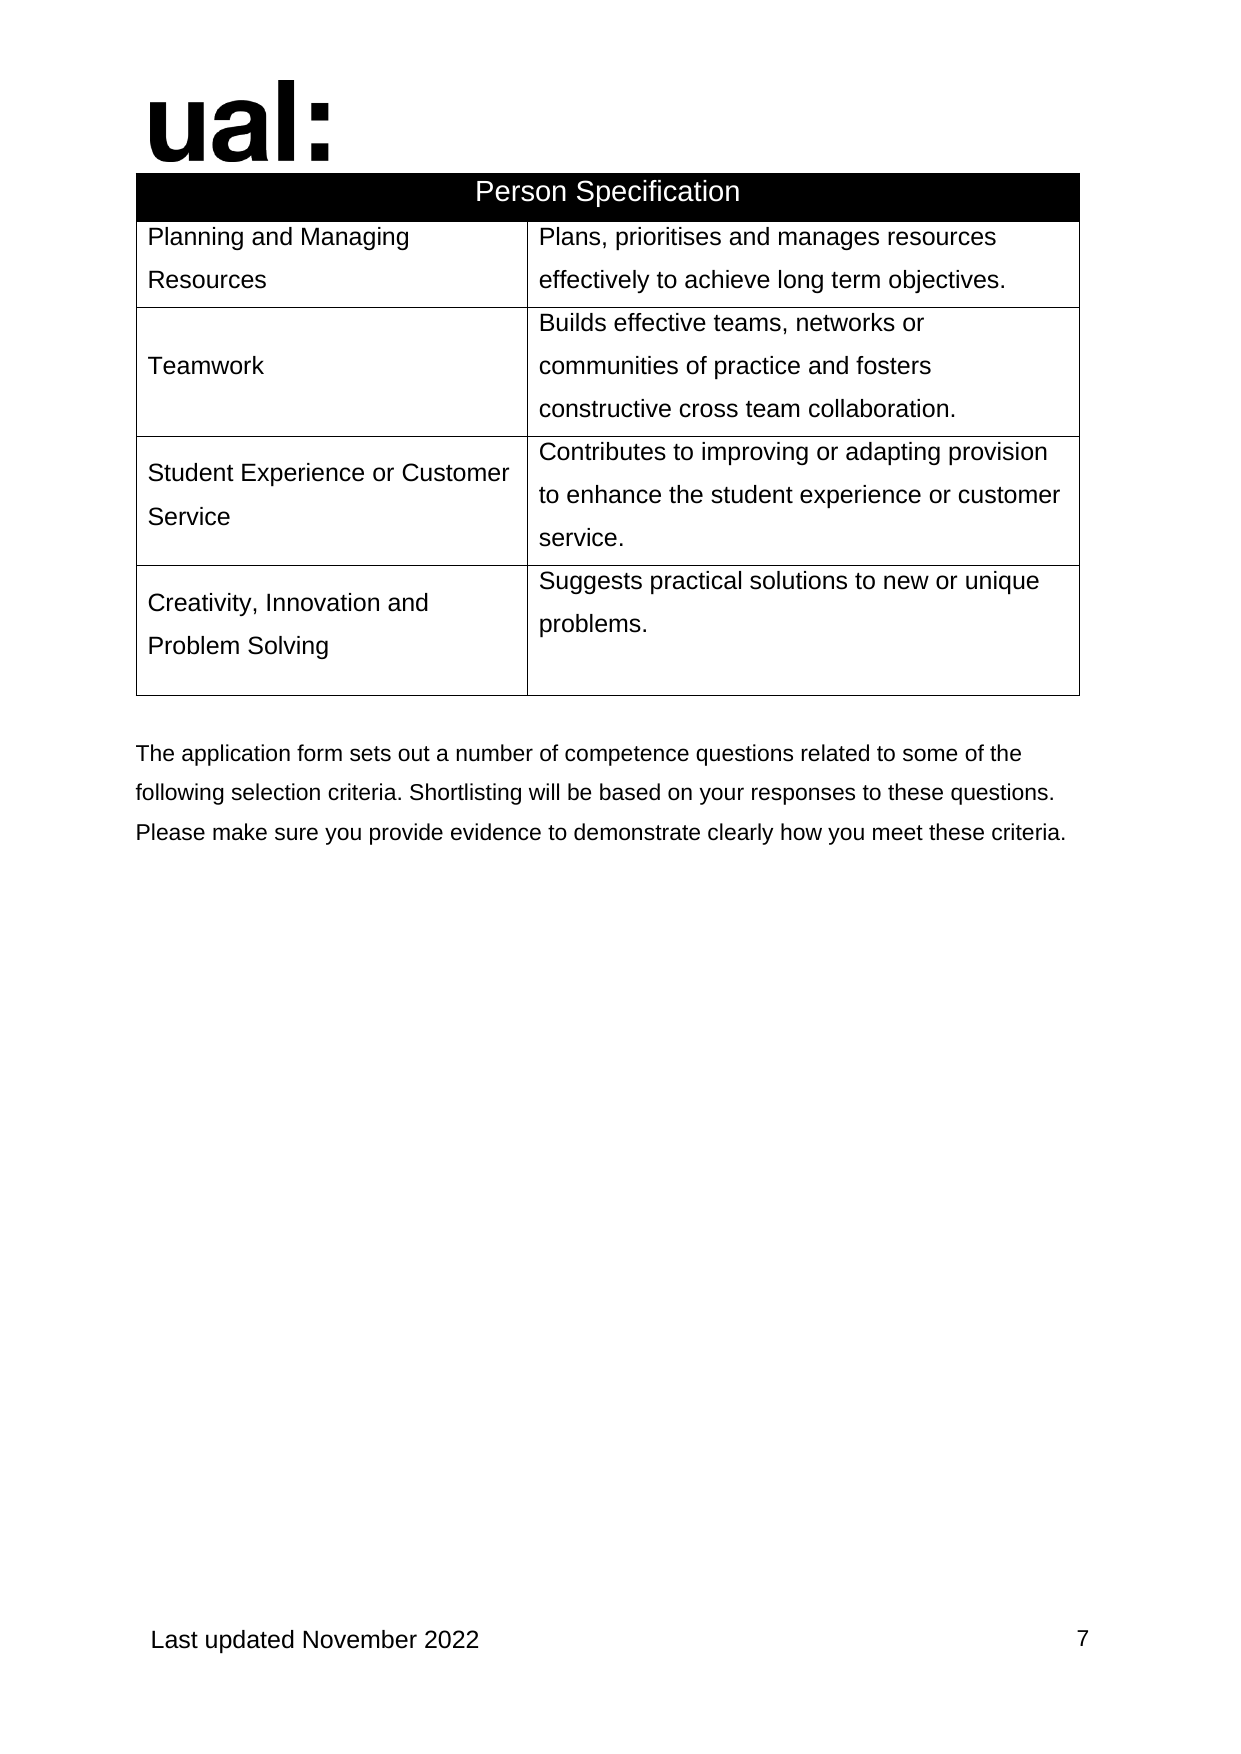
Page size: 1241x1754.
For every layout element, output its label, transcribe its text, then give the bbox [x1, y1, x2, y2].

table_cell Suggests practical solutions to new or unique problems. [528, 566, 1079, 695]
table_cell Teamwork [137, 308, 527, 436]
table_cell Builds effective teams, networks or communities of practice and fosters constructive cross team collaboration. [528, 308, 1079, 436]
text The application form sets out a number of competence questions related to some of the following selection criteria. Shortlisting will be based on your responses to these questions. Please make sure you provide evidence to demonstrate clearly how you meet these criteria. [135, 739, 1080, 845]
table_cell Planning and Managing Resources [137, 222, 527, 307]
table_header Person Specification [137, 174, 1079, 221]
table_cell Creativity, Innovation and Problem Solving [137, 566, 527, 695]
table_cell Plans, prioritises and manages resources effectively to achieve long term objectives. [528, 222, 1079, 307]
picture [150, 80, 329, 162]
table_cell Student Experience or Customer Service [137, 437, 527, 565]
table_cell Contributes to improving or adapting provision to enhance the student experience or customer service. [528, 437, 1079, 565]
